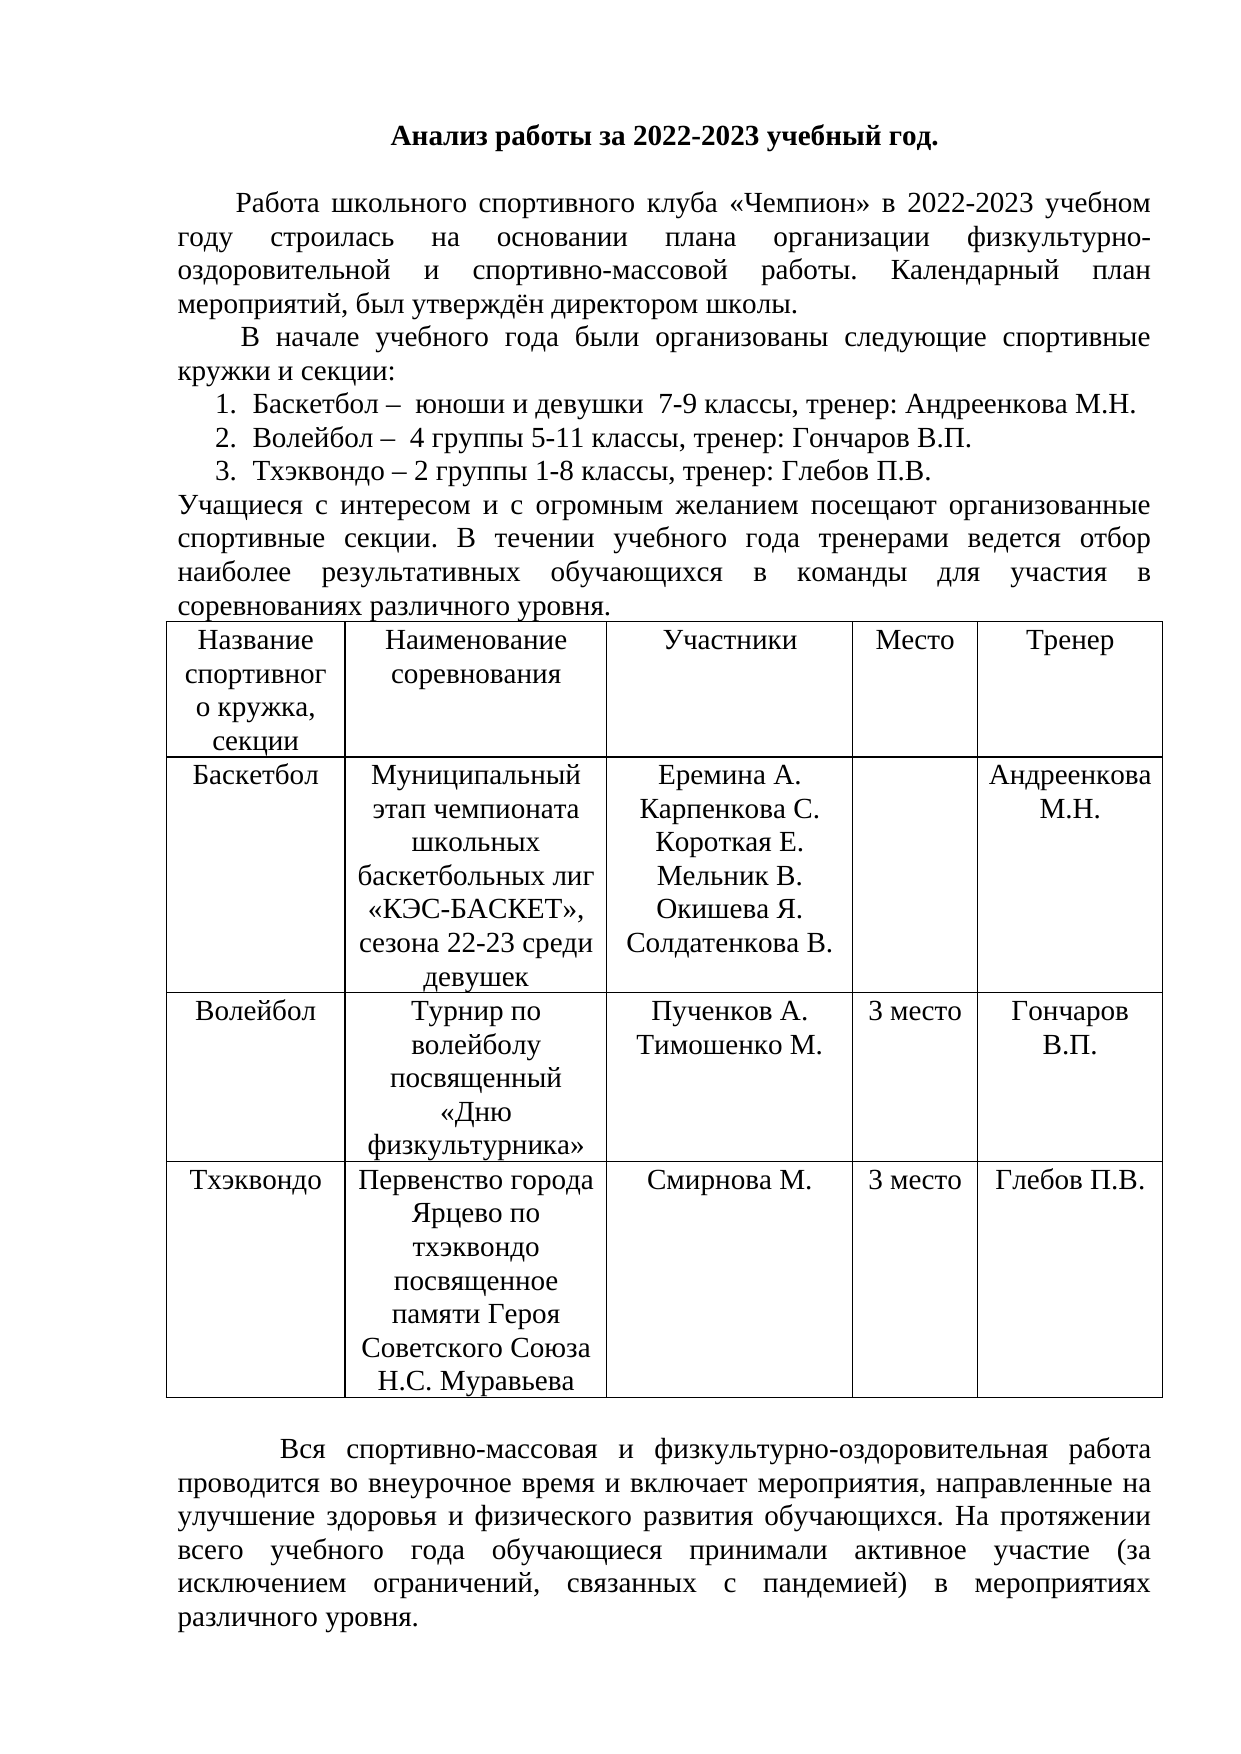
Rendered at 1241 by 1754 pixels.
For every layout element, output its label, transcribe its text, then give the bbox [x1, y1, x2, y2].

text В начале учебного года были организованы следующие спортивные кружки и секции: [177, 319, 1152, 386]
text Работа школьного спортивного клуба «Чемпион» в 2022-2023 учебном году строилась на основании плана организации физкультурно-оздоровительной и спортивно-массовой работы. Календарный план мероприятий, был утверждён директором школы. [177, 185, 1152, 319]
table_cell [853, 758, 977, 992]
table_cell Гончаров В.П. [978, 993, 1162, 1161]
table_cell Пученков А. Тимошенко М. [607, 993, 852, 1161]
table_header Название спортивного кружка, секции [167, 622, 344, 756]
text Учащиеся с интересом и с огромным желанием посещают организованные спортивные секции. В течении учебного года тренерами ведется отбор наиболее результативных обучающихся в команды для участия в соревнованиях различного уровня. [177, 487, 1152, 621]
table_header Место [853, 622, 977, 756]
table_cell Тхэквондо [167, 1162, 344, 1397]
table_cell Первенство города Ярцево по тхэквондо посвященное памяти Героя Советского Союза Н.С. Муравьева [346, 1162, 606, 1397]
table_cell Глебов П.В. [978, 1162, 1162, 1397]
table_header Участники [607, 622, 852, 756]
table_cell 3 место [853, 993, 977, 1161]
table_cell Смирнова М. [607, 1162, 852, 1397]
list Баскетбол – юноши и девушки 7-9 классы, тренер: Андреенкова М.Н. [215, 386, 1152, 420]
table_cell Муниципальный этап чемпионата школьных баскетбольных лиг «КЭС-БАСКЕТ», сезона 22-23 среди девушек [346, 758, 606, 992]
text Анализ работы за 2022-2023 учебный год. [177, 118, 1152, 152]
table_cell Турнир по волейболу посвященный «Дню физкультурника» [346, 993, 606, 1161]
list Тхэквондо – 2 группы 1-8 классы, тренер: Глебов П.В. [215, 453, 1152, 487]
list Волейбол – 4 группы 5-11 классы, тренер: Гончаров В.П. [215, 420, 1152, 453]
table_cell Волейбол [167, 993, 344, 1161]
text Вся спортивно-массовая и физкультурно-оздоровительная работа проводится во внеурочное время и включает мероприятия, направленные на улучшение здоровья и физического развития обучающихся. На протяжении всего учебного года обучающиеся принимали активное участие (за исключением ограничений, связанных с пандемией) в мероприятиях различного уровня. [177, 1431, 1152, 1633]
table_cell Еремина А. Карпенкова С. Короткая Е. Мельник В. Окишева Я. Солдатенкова В. [607, 758, 852, 992]
table_cell Баскетбол [167, 758, 344, 992]
table_header Наименование соревнования [346, 622, 606, 756]
table_header Тренер [978, 622, 1162, 756]
table_cell 3 место [853, 1162, 977, 1397]
table_cell Андреенкова М.Н. [978, 758, 1162, 992]
